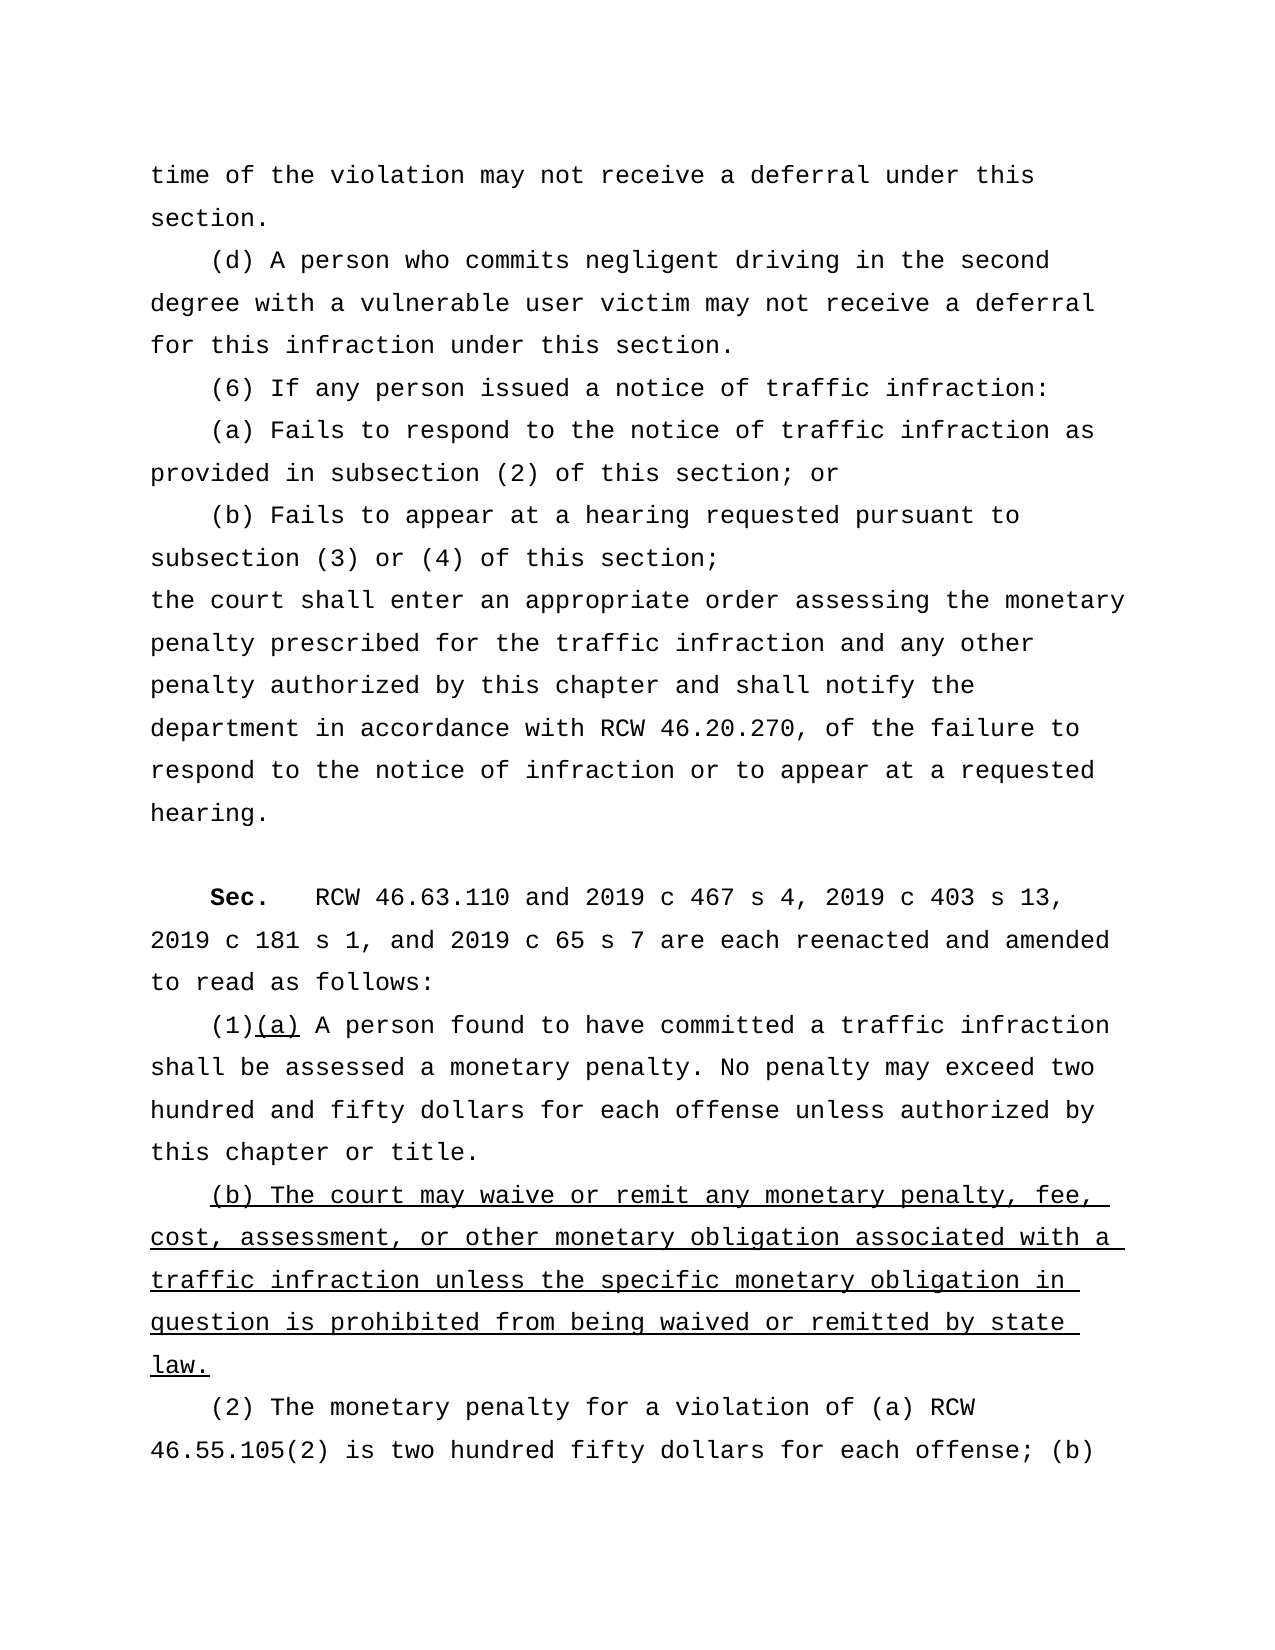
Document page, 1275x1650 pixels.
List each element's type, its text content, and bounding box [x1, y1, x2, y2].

text the court shall enter an appropriate order assessing the monetary penalty prescribed for the traffic infraction and any other penalty authorized by this chapter and shall notify the department in accordance with RCW 46.20.270, of the failure to respond to the notice of infraction or to appear at a requested hearing. [150, 575, 1125, 830]
text (b) The court may waive or remit any monetary penalty, fee, cost, assessment, or other monetary obligation associated with a traffic infraction unless the specific monetary obligation in question is prohibited from being waived or remitted by state law. [150, 1169, 1125, 1248]
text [150, 1382, 1125, 1467]
text (b) Fails to appear at a hearing requested pursuant to subsection (3) or (4) of this section; [150, 490, 1125, 575]
text (d) A person who commits negligent driving in the second degree with a vulnerable user victim may not receive a deferral for this infraction under this section. [150, 235, 1125, 362]
text Sec. RCW 46.63.110 and 2019 c 467 s 4, 2019 c 403 s 13, 2019 c 181 s 1, and 2019 c 65 s 7 are each reenacted and amended to read as follows: [150, 872, 1125, 999]
text (1)(a) A person found to have committed a traffic infraction shall be assessed a monetary penalty. No penalty may exceed two hundred and fifty dollars for each offense unless authorized by this chapter or title. [150, 999, 1125, 1169]
text (b) The court may waive or remit any monetary penalty, fee, cost, assessment, or other monetary obligation associated with a traffic infraction unless the specific monetary obligation in question is prohibited from being waived or remitted by state law. [150, 1250, 1125, 1382]
text (a) Fails to respond to the notice of traffic infraction as provided in subsection (2) of this section; or [150, 405, 1125, 490]
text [150, 150, 1125, 235]
text (6) If any person issued a notice of traffic infraction: [150, 362, 1125, 405]
